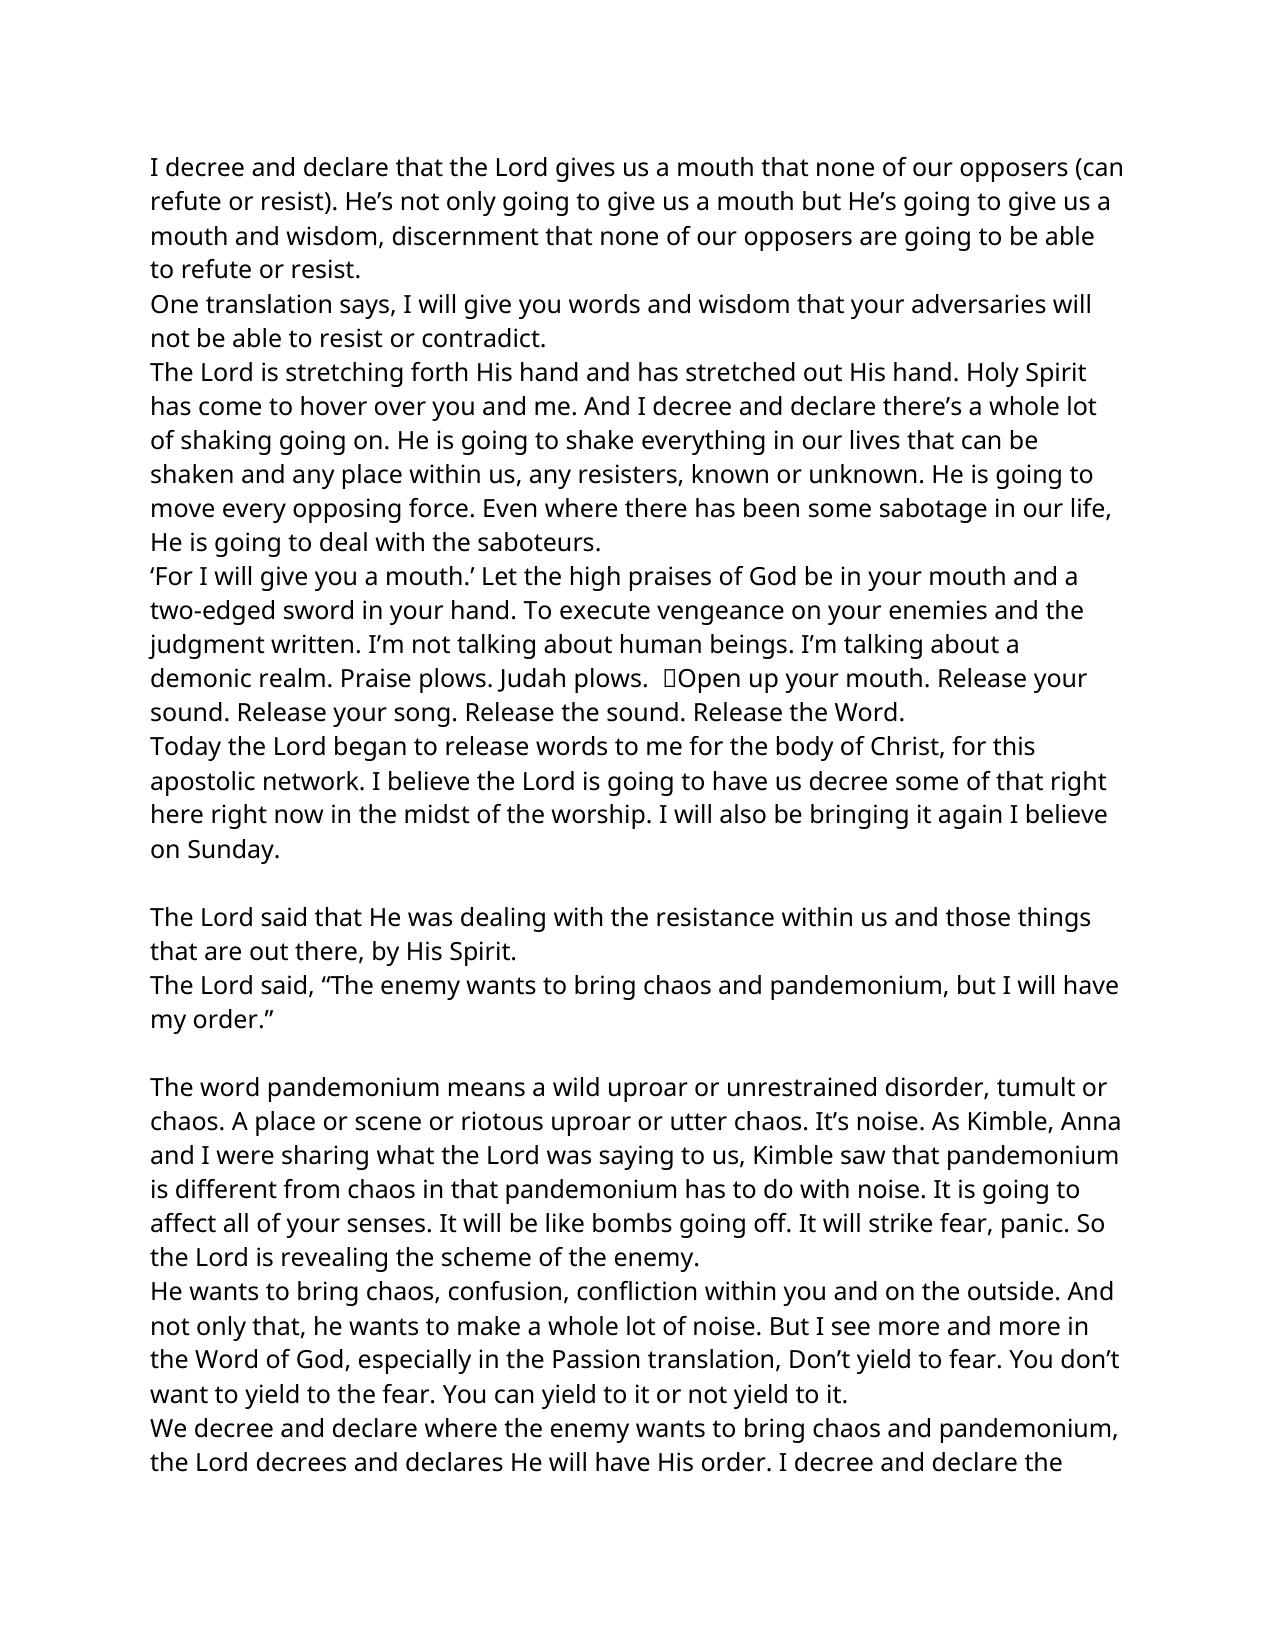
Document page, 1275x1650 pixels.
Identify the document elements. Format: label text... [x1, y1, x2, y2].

text One translation says, I will give you words and wisdom that your adversaries will not be able to resist or contradict. [150, 286, 1125, 354]
text ‘For I will give you a mouth.’ Let the high praises of God be in your mouth and a two-edged sword in your hand. To execute vengeance on your enemies and the judgment written. I’m not talking about human beings. I’m talking about a demonic realm. Praise plows. Judah plows. 🎶Open up your mouth. Release your sound. Release your song. Release the sound. Release the Word. [150, 559, 1125, 729]
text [150, 1410, 1125, 1478]
text I decree and declare that the Lord gives us a mouth that none of our opposers (can refute or resist). He’s not only going to give us a mouth but He’s going to give us a mouth and wisdom, discernment that none of our opposers are going to be able to refute or resist. [150, 150, 1125, 286]
text The Lord said, “The enemy wants to bring chaos and pandemonium, but I will have my order.” [150, 967, 1125, 1036]
text The Lord said that He was dealing with the resistance within us and those things that are out there, by His Spirit. [150, 899, 1125, 967]
text Today the Lord began to release words to me for the body of Christ, for this apostolic network. I believe the Lord is going to have us decree some of that right here right now in the midst of the worship. I will also be bringing it again I believe on Sunday. [150, 729, 1125, 865]
text The Lord is stretching forth His hand and has stretched out His hand. Holy Spirit has come to hover over you and me. And I decree and declare there’s a whole lot of shaking going on. He is going to shake everything in our lives that can be shaken and any place within us, any resisters, known or unknown. He is going to move every opposing force. Even where there has been some sabotage in our life, He is going to deal with the saboteurs. [150, 354, 1125, 559]
text He wants to bring chaos, confusion, confliction within you and on the outside. And not only that, he wants to make a whole lot of noise. But I see more and more in the Word of God, especially in the Passion translation, Don’t yield to fear. You don’t want to yield to the fear. You can yield to it or not yield to it. [150, 1274, 1125, 1410]
text The word pandemonium means a wild uproar or unrestrained disorder, tumult or chaos. A place or scene or riotous uproar or utter chaos. It’s noise. As Kimble, Anna and I were sharing what the Lord was saying to us, Kimble saw that pandemonium is different from chaos in that pandemonium has to do with noise. It is going to affect all of your senses. It will be like bombs going off. It will strike fear, panic. So the Lord is revealing the scheme of the enemy. [150, 1070, 1125, 1274]
